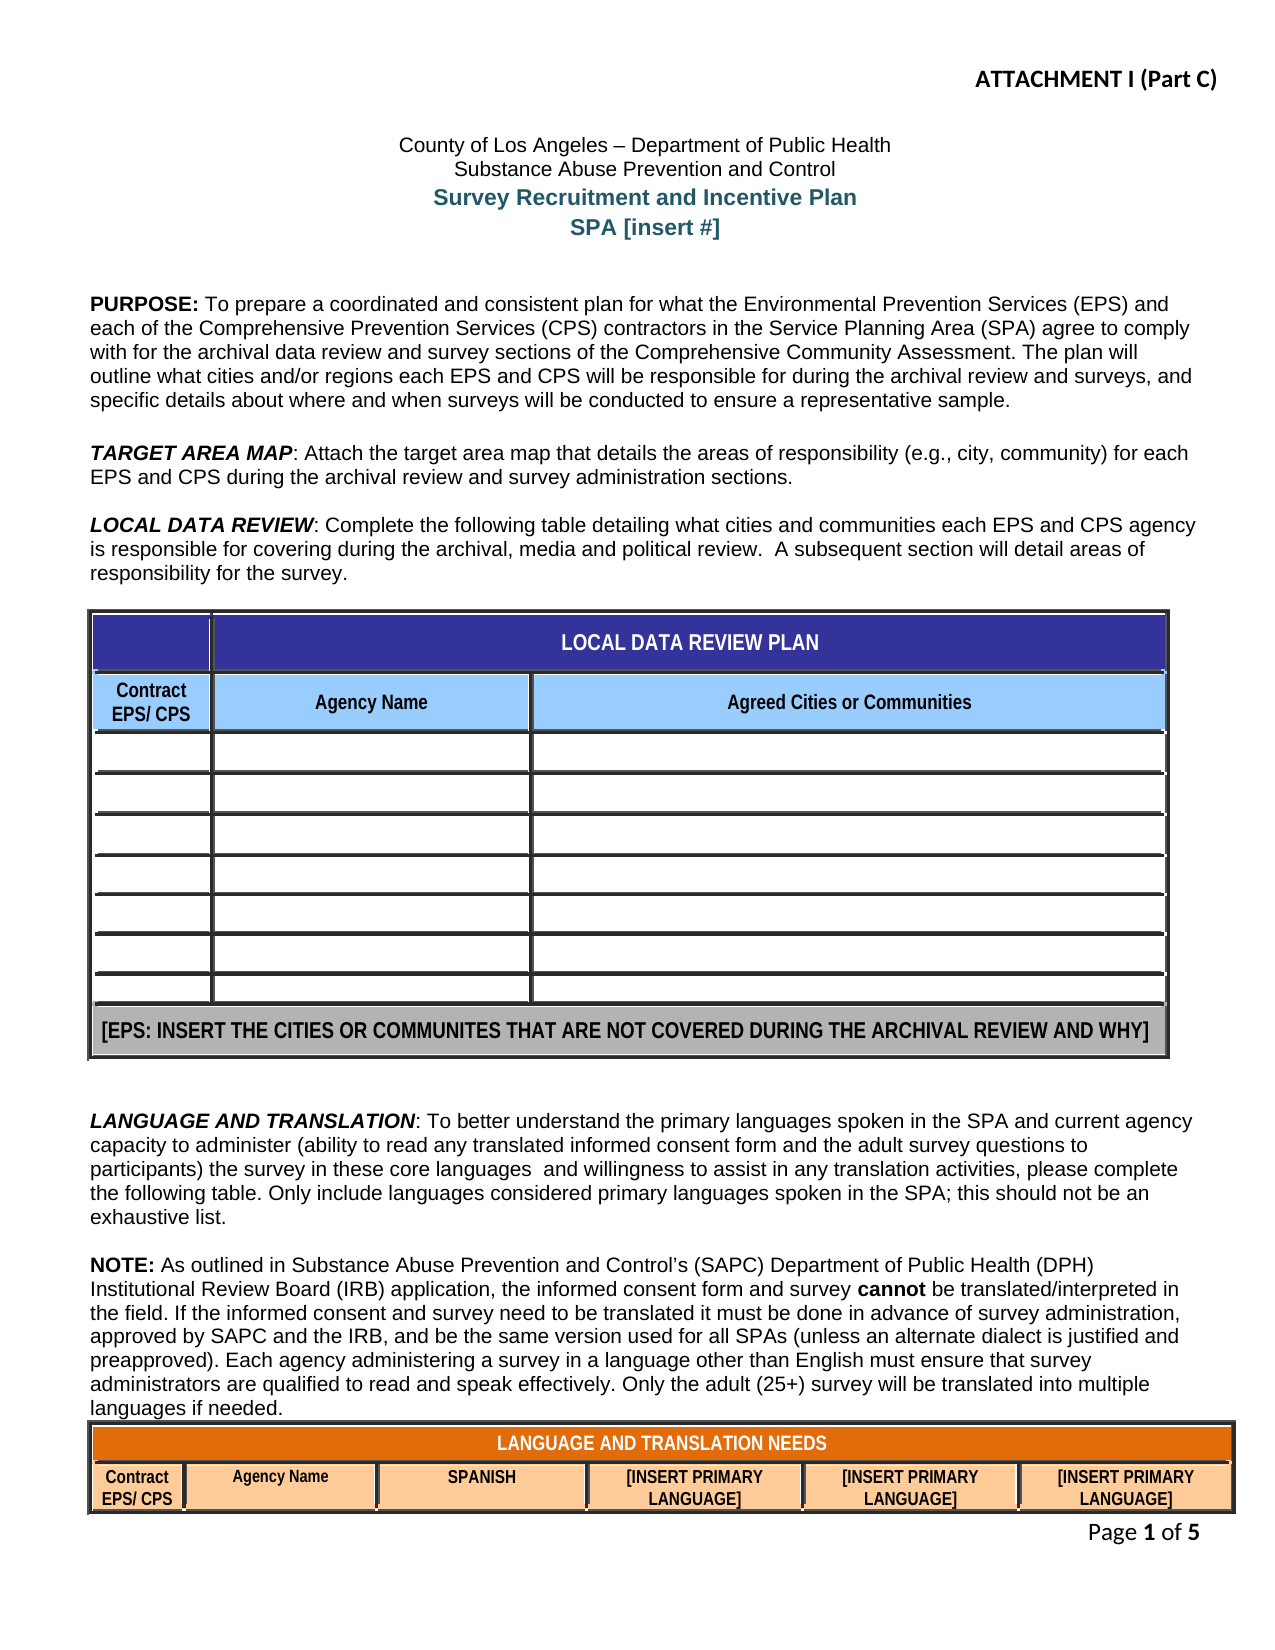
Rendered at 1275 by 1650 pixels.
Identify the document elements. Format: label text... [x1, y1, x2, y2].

table_cell [92, 729, 209, 770]
table_cell [534, 931, 1167, 971]
table_cell [534, 853, 1167, 892]
table_cell [215, 977, 528, 1001]
text Survey Recruitment and Incentive Plan [90, 184, 1200, 210]
table_cell Contract EPS/ CPS [92, 669, 209, 729]
text Substance Abuse Prevention and Control [90, 156, 1200, 180]
table_cell [534, 892, 1167, 931]
table_cell [92, 770, 209, 811]
table_cell [215, 859, 528, 892]
table_cell [215, 898, 528, 931]
table_cell [92, 892, 209, 931]
table_cell [534, 811, 1167, 853]
table_cell [INSERT PRIMARY LANGUAGE] [587, 1466, 803, 1509]
text LANGUAGE AND TRANSLATION: To better understand the primary languages spoken in the SPA and current agency capacity to administer (ability to read any translated informed consent form and the adult survey questions to participants) the survey in these core languages and willingness to assist in any translation activities, please complete the following table. Only include languages considered primary languages spoken in the SPA; this should not be an exhaustive list. [90, 1109, 1200, 1228]
text County of Los Angeles – Department of Public Health [90, 132, 1200, 156]
table_cell [92, 853, 209, 892]
text SPA [insert #] [90, 214, 1200, 241]
table_cell SPANISH [377, 1466, 587, 1509]
table_header LANGUAGE AND TRANSLATION NEEDS [93, 1427, 1231, 1460]
text LOCAL DATA REVIEW: Complete the following table detailing what cities and communities each EPS and CPS agency is responsible for covering during the archival, media and political review. A subsequent section will detail areas of responsibility for the survey. [90, 513, 1200, 584]
table_cell [215, 735, 528, 770]
text PURPOSE: To prepare a coordinated and consistent plan for what the Environmental Prevention Services (EPS) and each of the Comprehensive Prevention Services (CPS) contractors in the Service Planning Area (SPA) agree to comply with for the archival data review and survey sections of the Comprehensive Community Assessment. The plan will outline what cities and/or regions each EPS and CPS will be responsible for during the archival review and surveys, and specific details about where and when surveys will be conducted to ensure a representative sample. [90, 292, 1200, 412]
table_cell [92, 811, 209, 853]
table_cell Agency Name [215, 675, 528, 729]
table_header [93, 613, 212, 669]
table_cell [534, 729, 1167, 770]
table_cell [INSERT PRIMARY LANGUAGE] [803, 1466, 1018, 1509]
table_cell Agency Name [184, 1466, 377, 1509]
text TARGET AREA MAP: Attach the target area map that details the areas of responsibility (e.g., city, community) for each EPS and CPS during the archival review and survey administration sections. [90, 441, 1200, 489]
table_cell [INSERT PRIMARY LANGUAGE] [1018, 1460, 1232, 1509]
table_cell [215, 817, 528, 853]
text NOTE: As outlined in Substance Abuse Prevention and Control’s (SAPC) Department of Public Health (DPH) Institutional Review Board (IRB) application, the informed consent form and survey cannot be translated/interpreted in the field. If the informed consent and survey need to be translated it must be done in advance of survey administration, approved by SAPC and the IRB, and be the same version used for all SPAs (unless an alternate dialect is justified and preapproved). Each agency administering a survey in a language other than English must ensure that survey administrators are qualified to read and speak effectively. Only the adult (25+) survey will be translated into multiple languages if needed. [90, 1252, 1200, 1420]
table_cell Agreed Cities or Communities [534, 669, 1167, 729]
table_cell Contract EPS/ CPS [92, 1460, 184, 1509]
table_cell [EPS: INSERT THE CITIES OR COMMUNITES THAT ARE NOT COVERED DURING THE ARCHIVAL REVIEW AND WHY] [92, 1001, 1167, 1054]
table_cell [215, 777, 528, 811]
table_cell [92, 971, 209, 1001]
table_cell [534, 971, 1167, 1001]
table_cell [92, 931, 209, 971]
table_cell [534, 770, 1167, 811]
table_cell [215, 937, 528, 971]
table_header LOCAL DATA REVIEW PLAN [212, 613, 1165, 669]
